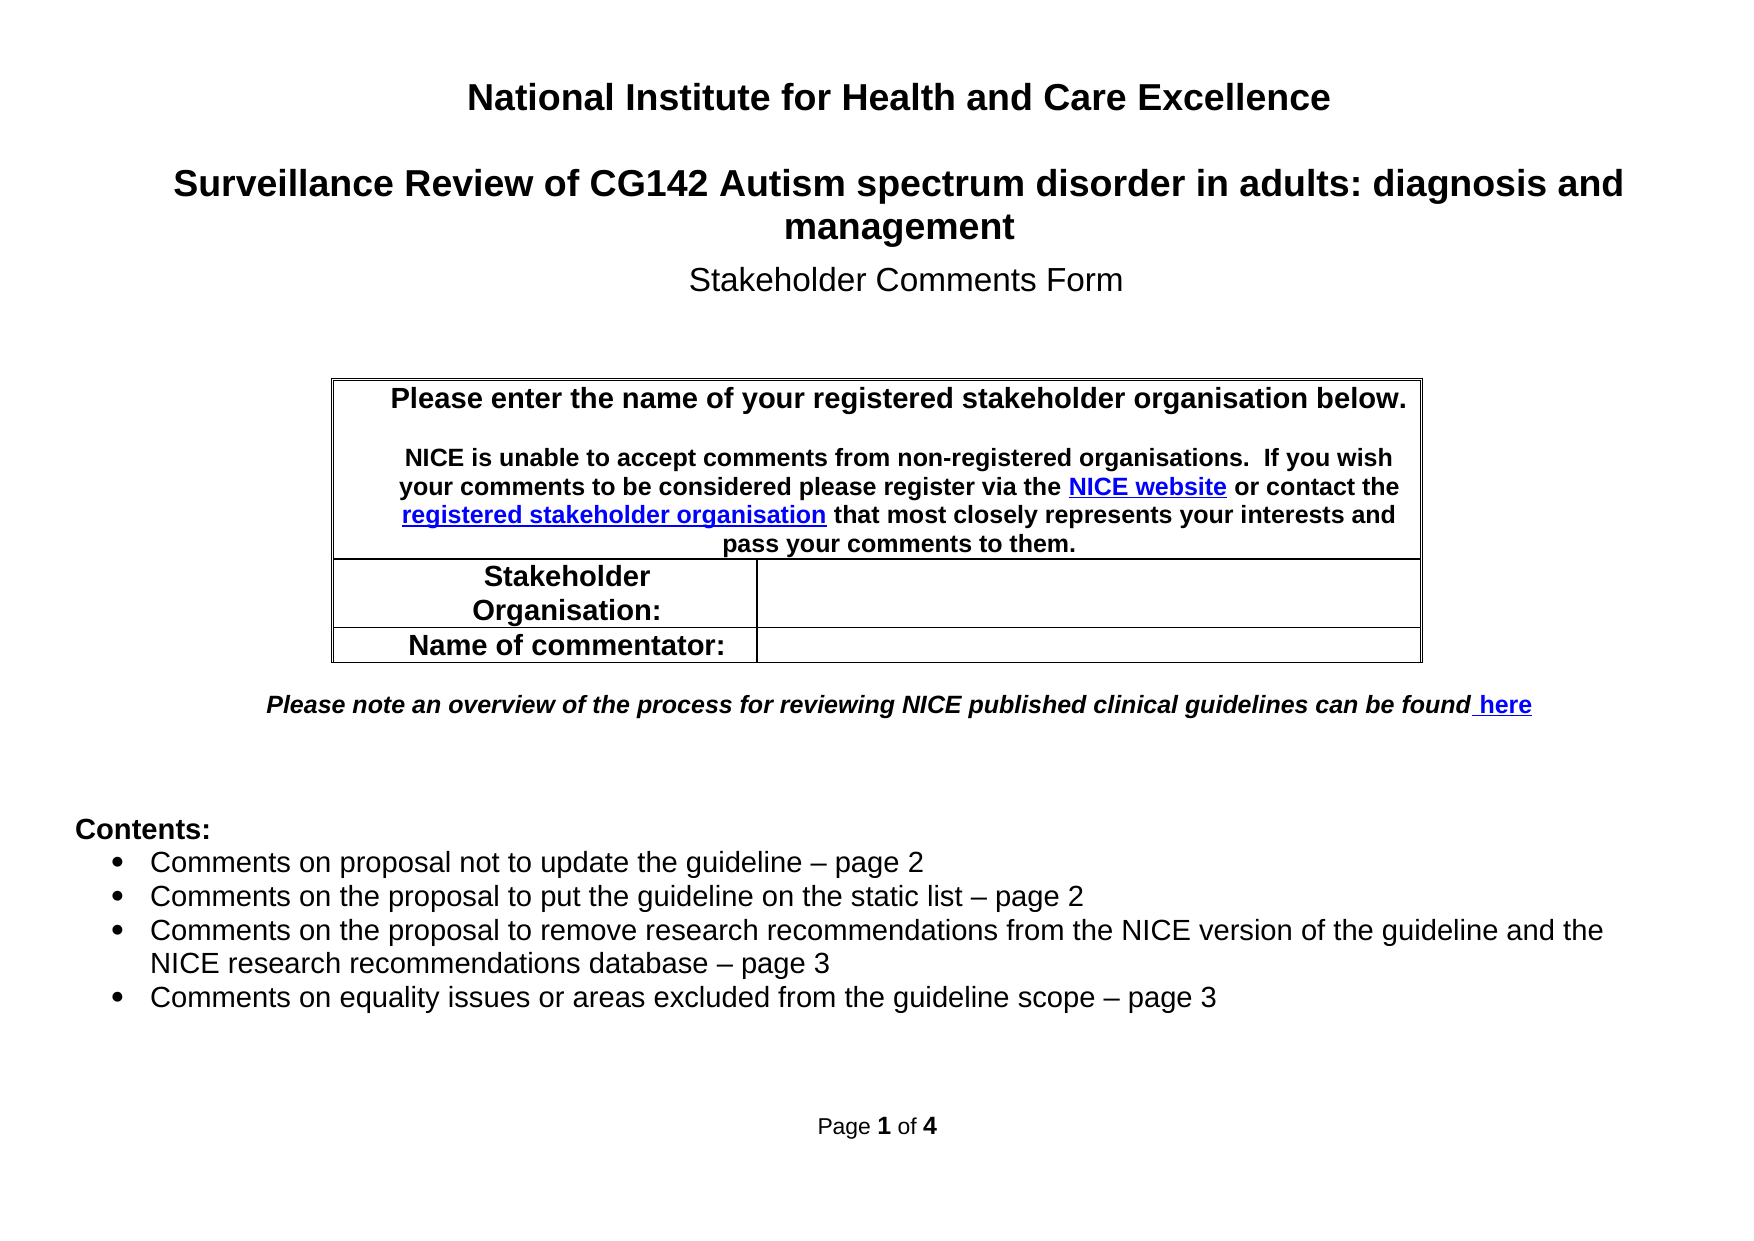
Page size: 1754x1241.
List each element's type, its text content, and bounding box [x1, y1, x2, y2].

text National Institute for Health and Care Excellence [119, 75, 1679, 118]
list Comments on the proposal to put the guideline on the static list – page 2 [112, 879, 1679, 913]
table_cell [758, 560, 1420, 627]
table_cell Name of commentator: [334, 628, 756, 662]
list Comments on proposal not to update the guideline – page 2 [112, 845, 1679, 879]
table_header Please enter the name of your registered stakeholder organisation below. NICE is unable to accept comments from non-registered organisations. If you wish your comments to be considered please register via the NICE website or contact the registered stakeholder organisation that most closely represents your interests and pass your comments to them. [334, 381, 1420, 558]
subtitle Stakeholder Comments Form [119, 260, 1679, 298]
list Comments on the proposal to remove research recommendations from the NICE version of the guideline and the NICE research recommendations database – page 3 [112, 913, 1679, 980]
list Comments on equality issues or areas excluded from the guideline scope – page 3 [112, 980, 1679, 1014]
text Contents: [75, 812, 1679, 845]
table_cell Stakeholder Organisation: [334, 560, 756, 627]
table_cell [758, 628, 1420, 662]
text Please note an overview of the process for reviewing NICE published clinical guidelines can be found here [119, 689, 1679, 718]
subtitle Surveillance Review of CG142 Autism spectrum disorder in adults: diagnosis and management [119, 161, 1679, 247]
